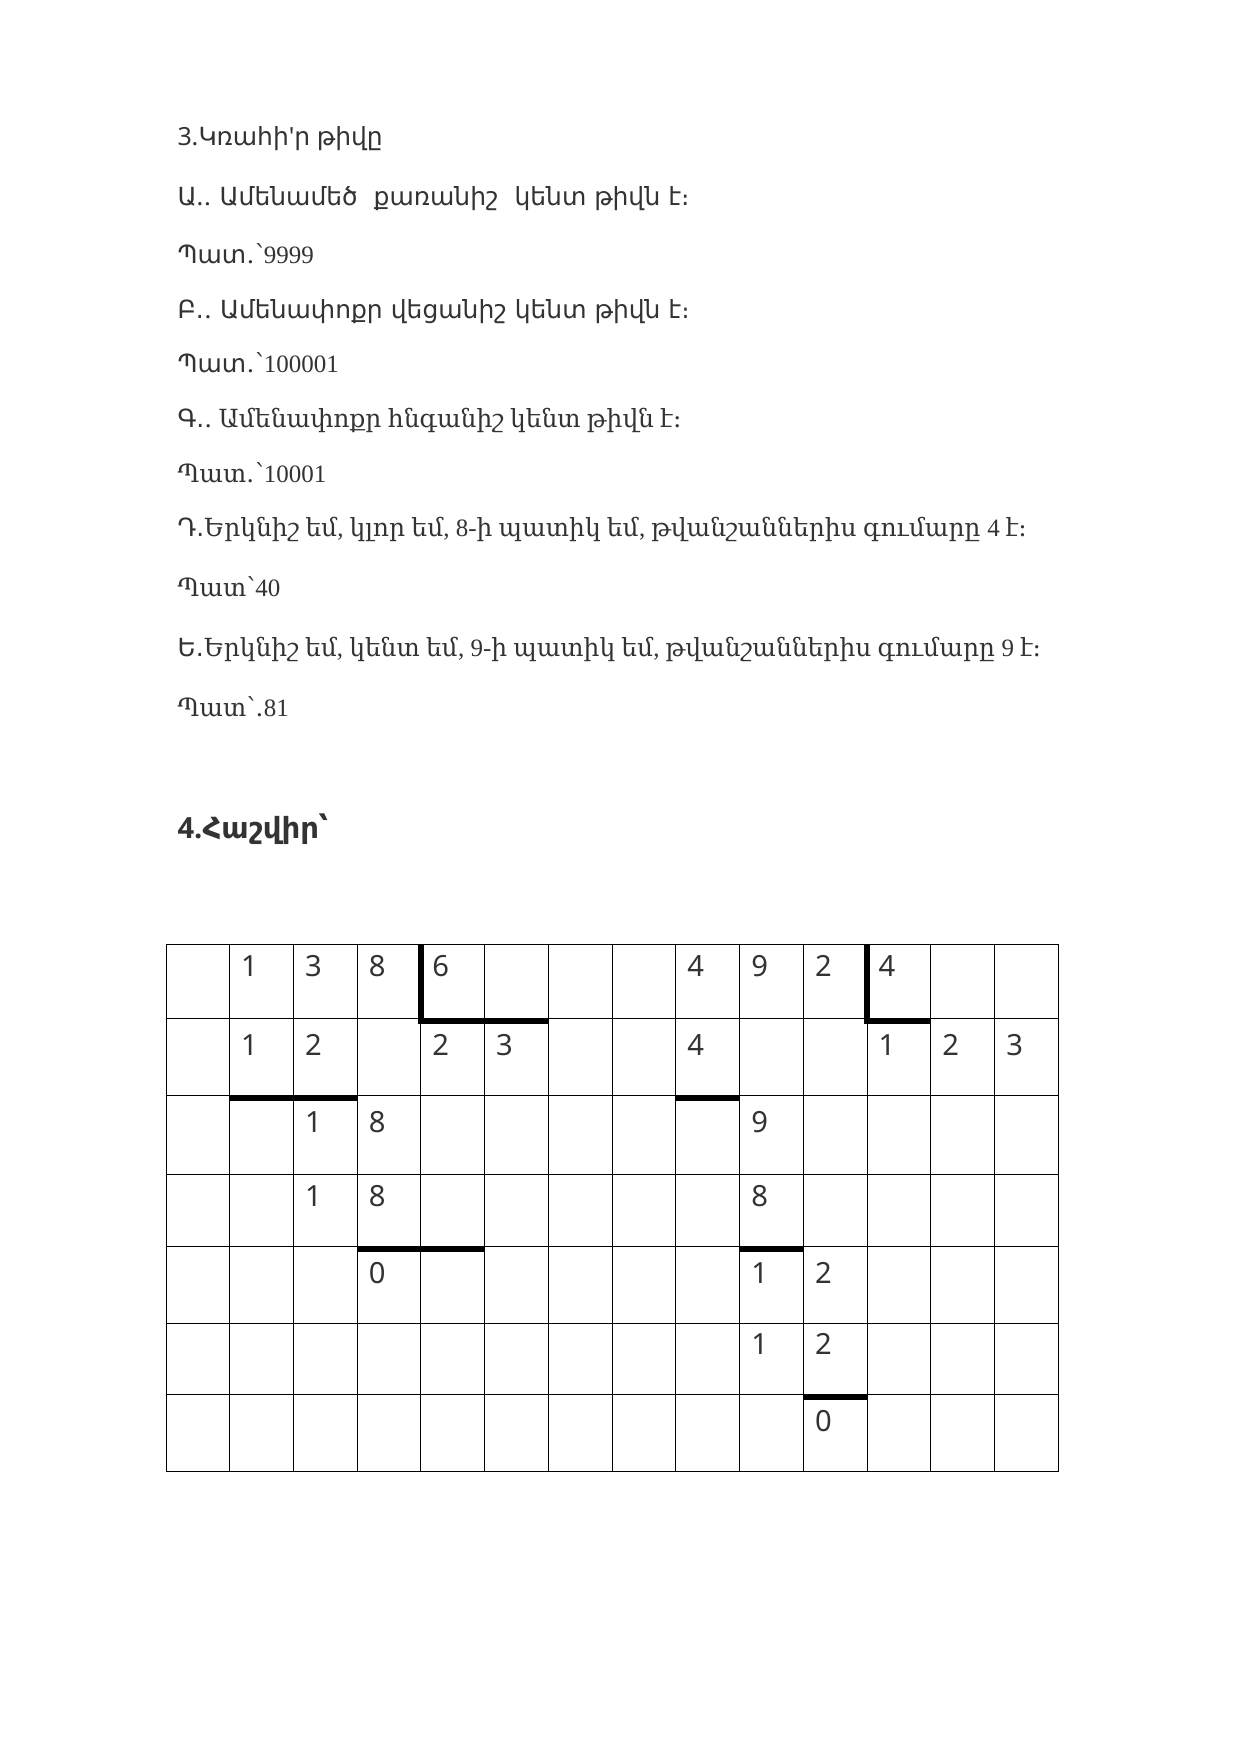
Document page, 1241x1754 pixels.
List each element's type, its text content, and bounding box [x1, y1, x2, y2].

table_cell 3 [995, 1019, 1058, 1095]
table_cell [549, 1096, 612, 1174]
table_cell [485, 1175, 548, 1246]
table_cell [230, 1247, 293, 1322]
table_header [613, 945, 675, 1018]
text Գ.․ Ամենափոքր հնգանիշ կենտ թիվն է։ [177, 404, 1152, 433]
text Պատ․՝10001 [177, 459, 1152, 487]
table_cell 2 [931, 1019, 994, 1095]
table_cell [167, 1019, 229, 1095]
table_cell 1 [740, 1324, 803, 1394]
table_cell 1 [868, 1024, 930, 1095]
table_cell [868, 1096, 930, 1174]
table_cell [485, 1096, 548, 1174]
table_cell [294, 1324, 357, 1394]
table_cell [995, 1175, 1058, 1246]
text Բ.․ Ամենափոքր վեցանիշ կենտ թիվն է։ [177, 295, 1152, 324]
table_cell [868, 1175, 930, 1246]
table_header 4 [676, 945, 739, 1018]
table_cell 8 [358, 1175, 420, 1246]
table_cell [230, 1175, 293, 1246]
table_header [931, 945, 994, 1018]
table_cell [167, 1096, 229, 1174]
text Պատ՝40 [177, 573, 1152, 602]
table_cell [549, 1019, 612, 1095]
table_cell [358, 1395, 420, 1471]
table_cell [485, 1395, 548, 1471]
table_header [167, 945, 229, 1018]
table_cell [613, 1395, 675, 1471]
table_cell 0 [804, 1400, 867, 1471]
table_cell 1 [294, 1101, 357, 1174]
table_cell 2 [294, 1019, 357, 1095]
table_cell [485, 1247, 548, 1322]
table_cell [676, 1395, 739, 1471]
table_cell [804, 1175, 867, 1246]
table_cell [676, 1175, 739, 1246]
text Դ.Երկնիշ եմ, կլոր եմ, 8-ի պատիկ եմ, թվանշաններիս գումարը 4 է։ [177, 513, 1152, 542]
table_cell [421, 1252, 484, 1322]
table_cell 0 [358, 1252, 420, 1322]
table_cell 4 [676, 1019, 739, 1095]
table_header [995, 945, 1058, 1018]
table_cell [740, 1395, 803, 1471]
text 4.Հաշվիր՝ [177, 807, 1152, 847]
table_cell [230, 1324, 293, 1394]
table_cell [868, 1395, 930, 1471]
table_cell [676, 1324, 739, 1394]
table_cell [549, 1247, 612, 1322]
table_header 4 [870, 945, 930, 1018]
table_cell [421, 1324, 484, 1394]
table_cell [485, 1324, 548, 1394]
table_cell 2 [804, 1324, 867, 1394]
table_cell [931, 1096, 994, 1174]
table_cell [676, 1247, 739, 1322]
table_cell 9 [740, 1096, 803, 1174]
table_cell [167, 1324, 229, 1394]
table_cell 8 [358, 1096, 420, 1174]
table_cell [230, 1101, 293, 1174]
table_cell [676, 1101, 739, 1174]
table_cell [167, 1247, 229, 1322]
table_cell [931, 1247, 994, 1322]
text Պատ․՝100001 [177, 349, 1152, 379]
table_cell [931, 1175, 994, 1246]
table_header 2 [804, 945, 864, 1018]
table_cell [804, 1019, 867, 1095]
table_cell [613, 1175, 675, 1246]
text Ա.․ Ամենամեծ քառանիշ կենտ թիվն է։ [177, 179, 1152, 213]
table_header 9 [740, 945, 803, 1018]
table_cell 2 [804, 1247, 867, 1322]
table_cell [421, 1096, 484, 1174]
table_cell 2 [421, 1024, 484, 1095]
table_cell [740, 1019, 803, 1095]
table_cell [167, 1395, 229, 1471]
table_cell [931, 1324, 994, 1394]
table_cell [358, 1324, 420, 1394]
text 3.Կռահի'ր թիվը [177, 118, 1152, 152]
table_header 8 [358, 945, 418, 1018]
text Պատ՝․81 [177, 693, 1152, 722]
table_cell [613, 1247, 675, 1322]
table_cell [804, 1096, 867, 1174]
table_cell [868, 1324, 930, 1394]
table_header 3 [294, 945, 357, 1018]
table_cell [868, 1247, 930, 1322]
table_cell [931, 1395, 994, 1471]
table_cell 8 [740, 1175, 803, 1246]
table_cell [421, 1395, 484, 1471]
table_cell [613, 1019, 675, 1095]
table_cell [995, 1395, 1058, 1471]
table_cell [358, 1019, 420, 1095]
table_cell [613, 1096, 675, 1174]
table_cell [549, 1395, 612, 1471]
table_cell 1 [230, 1019, 293, 1095]
table_cell [421, 1175, 484, 1246]
table_cell 1 [294, 1175, 357, 1246]
table_header [485, 945, 548, 1018]
table_cell [230, 1395, 293, 1471]
table_cell [294, 1395, 357, 1471]
table_cell [995, 1096, 1058, 1174]
table_cell [995, 1324, 1058, 1394]
table_cell [294, 1247, 357, 1322]
table_cell [995, 1247, 1058, 1322]
text Ե.Երկնիշ եմ, կենտ եմ, 9-ի պատիկ եմ, թվանշաններիս գումարը 9 է։ [177, 633, 1152, 662]
table_cell 3 [485, 1024, 548, 1095]
table_cell 1 [740, 1252, 803, 1322]
table_cell [549, 1175, 612, 1246]
table_header 6 [424, 945, 484, 1018]
text Պատ․՝9999 [177, 240, 1152, 269]
table_cell [167, 1175, 229, 1246]
table_header [549, 945, 612, 1018]
table_cell [613, 1324, 675, 1394]
table_header 1 [230, 945, 293, 1018]
table_cell [549, 1324, 612, 1394]
